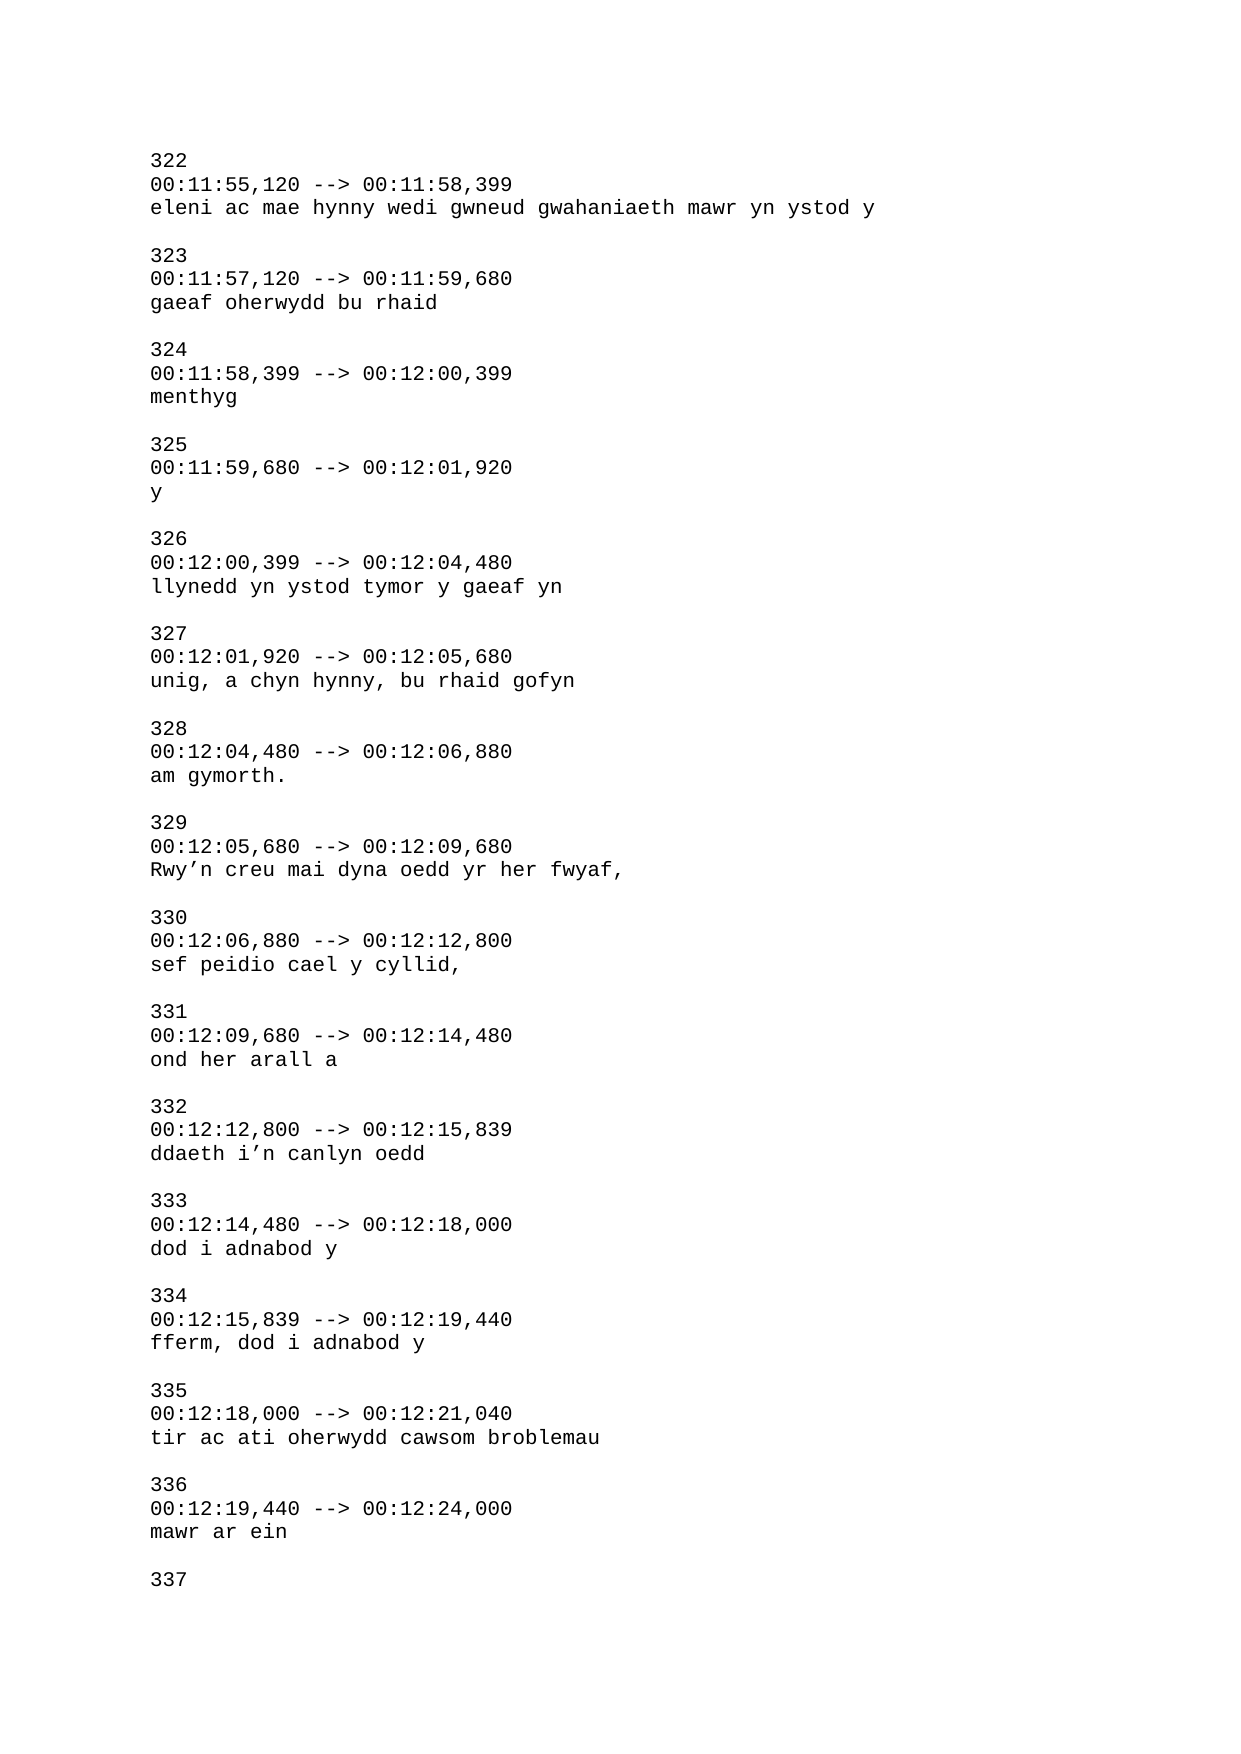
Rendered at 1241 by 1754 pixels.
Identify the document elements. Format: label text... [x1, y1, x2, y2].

text am gymorth. [150, 765, 1090, 788]
text 337 [150, 1569, 1090, 1592]
text 330 [150, 907, 1090, 930]
text 00:12:14,480 --> 00:12:18,000 [150, 1214, 1090, 1238]
text 329 [150, 812, 1090, 836]
text tir ac ati oherwydd cawsom broblemau [150, 1427, 1090, 1451]
text 328 [150, 717, 1090, 741]
text 00:11:59,680 --> 00:12:01,920 [150, 457, 1090, 481]
text 00:11:58,399 --> 00:12:00,399 [150, 363, 1090, 386]
text 00:12:01,920 --> 00:12:05,680 [150, 647, 1090, 670]
text mawr ar ein [150, 1521, 1090, 1545]
text 00:12:04,480 --> 00:12:06,880 [150, 741, 1090, 765]
text eleni ac mae hynny wedi gwneud gwahaniaeth mawr yn ystod y [150, 197, 1090, 221]
text gaeaf oherwydd bu rhaid [150, 292, 1090, 316]
text menthyg [150, 386, 1090, 410]
text 327 [150, 623, 1090, 647]
text 322 [150, 150, 1090, 174]
text 336 [150, 1474, 1090, 1498]
text 00:12:15,839 --> 00:12:19,440 [150, 1309, 1090, 1332]
text 323 [150, 244, 1090, 268]
text y [150, 481, 1090, 505]
text Rwy’n creu mai dyna oedd yr her fwyaf, [150, 859, 1090, 883]
text 00:12:00,399 --> 00:12:04,480 [150, 552, 1090, 576]
text 334 [150, 1285, 1090, 1309]
text 00:12:18,000 --> 00:12:21,040 [150, 1403, 1090, 1427]
text ond her arall a [150, 1048, 1090, 1072]
text 00:12:06,880 --> 00:12:12,800 [150, 930, 1090, 954]
text 325 [150, 434, 1090, 457]
text 00:12:12,800 --> 00:12:15,839 [150, 1119, 1090, 1143]
text 331 [150, 1001, 1090, 1025]
text 333 [150, 1190, 1090, 1214]
text 00:11:57,120 --> 00:11:59,680 [150, 268, 1090, 292]
text fferm, dod i adnabod y [150, 1332, 1090, 1356]
text sef peidio cael y cyllid, [150, 954, 1090, 978]
text 326 [150, 528, 1090, 552]
text llynedd yn ystod tymor y gaeaf yn [150, 576, 1090, 599]
text unig, a chyn hynny, bu rhaid gofyn [150, 670, 1090, 694]
text dod i adnabod y [150, 1238, 1090, 1261]
text 00:12:19,440 --> 00:12:24,000 [150, 1498, 1090, 1521]
text ddaeth i’n canlyn oedd [150, 1143, 1090, 1167]
text 324 [150, 339, 1090, 363]
text 00:12:09,680 --> 00:12:14,480 [150, 1025, 1090, 1048]
text 335 [150, 1379, 1090, 1403]
text 332 [150, 1096, 1090, 1119]
text 00:11:55,120 --> 00:11:58,399 [150, 174, 1090, 197]
text 00:12:05,680 --> 00:12:09,680 [150, 836, 1090, 859]
